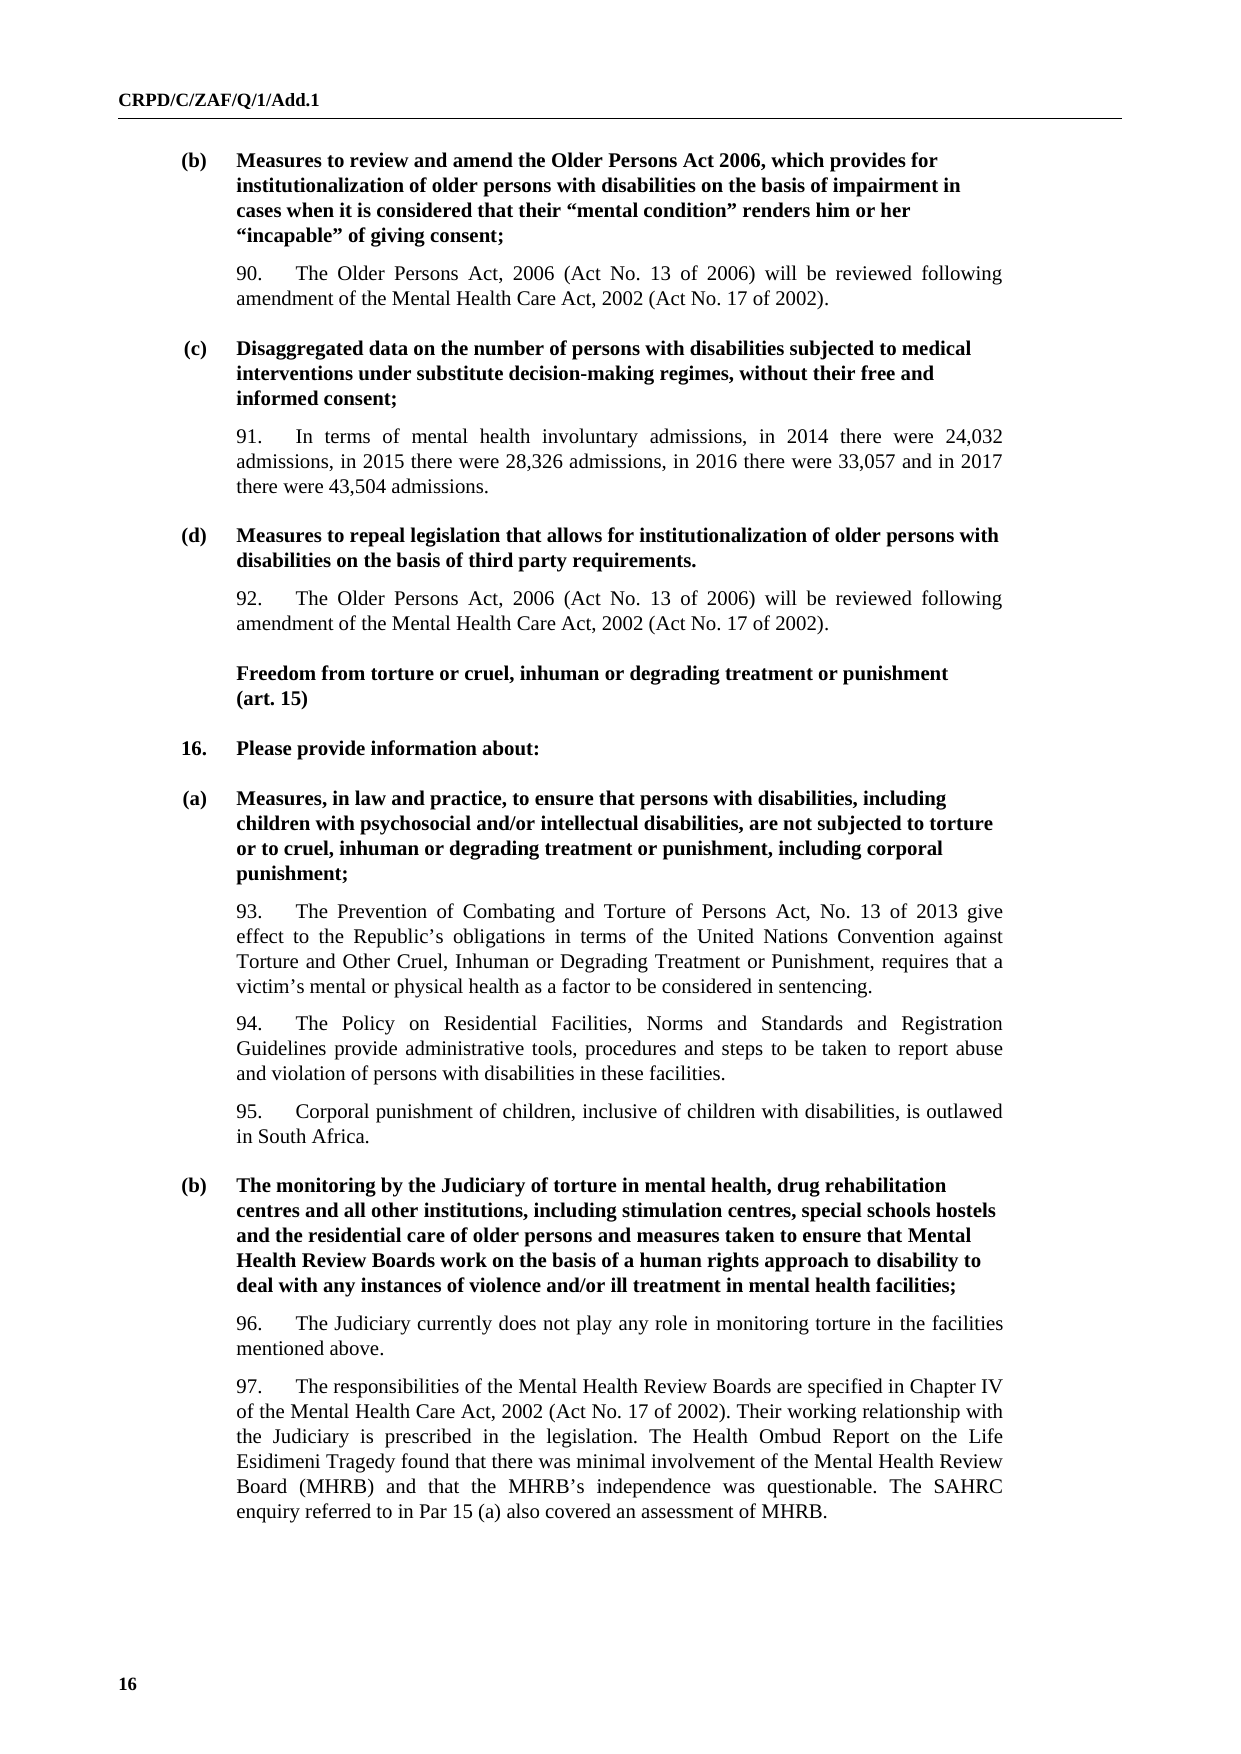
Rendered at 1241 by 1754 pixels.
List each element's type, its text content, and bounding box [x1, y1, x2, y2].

text 90. The Older Persons Act, 2006 (Act No. 13 of 2006) will be reviewed following amendment of the Mental Health Care Act, 2002 (Act No. 17 of 2002). [236, 260, 1004, 310]
text (c) Disaggregated data on the number of persons with disabilities subjected to medical interventions under substitute decision-making regimes, without their free and informed consent; [118, 335, 1004, 410]
text 96. The Judiciary currently does not play any role in monitoring torture in the facilities mentioned above. [236, 1310, 1004, 1360]
text 16. Please provide information about: [118, 735, 1004, 760]
text Freedom from torture or cruel, inhuman or degrading treatment or punishment (art. 15) [118, 660, 1004, 710]
text 97. The responsibilities of the Mental Health Review Boards are specified in Chapter IV of the Mental Health Care Act, 2002 (Act No. 17 of 2002). Their working relationship with the Judiciary is prescribed in the legislation. The Health Ombud Report on the Life Esidimeni Tragedy found that there was minimal involvement of the Mental Health Review Board (MHRB) and that the MHRB’s independence was questionable. The SAHRC enquiry referred to in Par 15 (a) also covered an assessment of MHRB. [236, 1373, 1004, 1523]
text 94. The Policy on Residential Facilities, Norms and Standards and Registration Guidelines provide administrative tools, procedures and steps to be taken to report abuse and violation of persons with disabilities in these facilities. [236, 1010, 1004, 1085]
text 92. The Older Persons Act, 2006 (Act No. 13 of 2006) will be reviewed following amendment of the Mental Health Care Act, 2002 (Act No. 17 of 2002). [236, 585, 1004, 635]
text 91. In terms of mental health involuntary admissions, in 2014 there were 24,032 admissions, in 2015 there were 28,326 admissions, in 2016 there were 33,057 and in 2017 there were 43,504 admissions. [236, 423, 1004, 498]
text 93. The Prevention of Combating and Torture of Persons Act, No. 13 of 2013 give effect to the Republic’s obligations in terms of the United Nations Convention against Torture and Other Cruel, Inhuman or Degrading Treatment or Punishment, requires that a victim’s mental or physical health as a factor to be considered in sentencing. [236, 898, 1004, 998]
text (b) Measures to review and amend the Older Persons Act 2006, which provides for institutionalization of older persons with disabilities on the basis of impairment in cases when it is considered that their “mental condition” renders him or her “incapable” of giving consent; [118, 148, 1004, 248]
text (b) The monitoring by the Judiciary of torture in mental health, drug rehabilitation centres and all other institutions, including stimulation centres, special schools hostels and the residential care of older persons and measures taken to ensure that Mental Health Review Boards work on the basis of a human rights approach to disability to deal with any instances of violence and/or ill treatment in mental health facilities; [118, 1173, 1004, 1298]
text (a) Measures, in law and practice, to ensure that persons with disabilities, including children with psychosocial and/or intellectual disabilities, are not subjected to torture or to cruel, inhuman or degrading treatment or punishment, including corporal punishment; [118, 785, 1004, 885]
text 95. Corporal punishment of children, inclusive of children with disabilities, is outlawed in South Africa. [236, 1098, 1004, 1148]
text (d) Measures to repeal legislation that allows for institutionalization of older persons with disabilities on the basis of third party requirements. [118, 523, 1004, 573]
